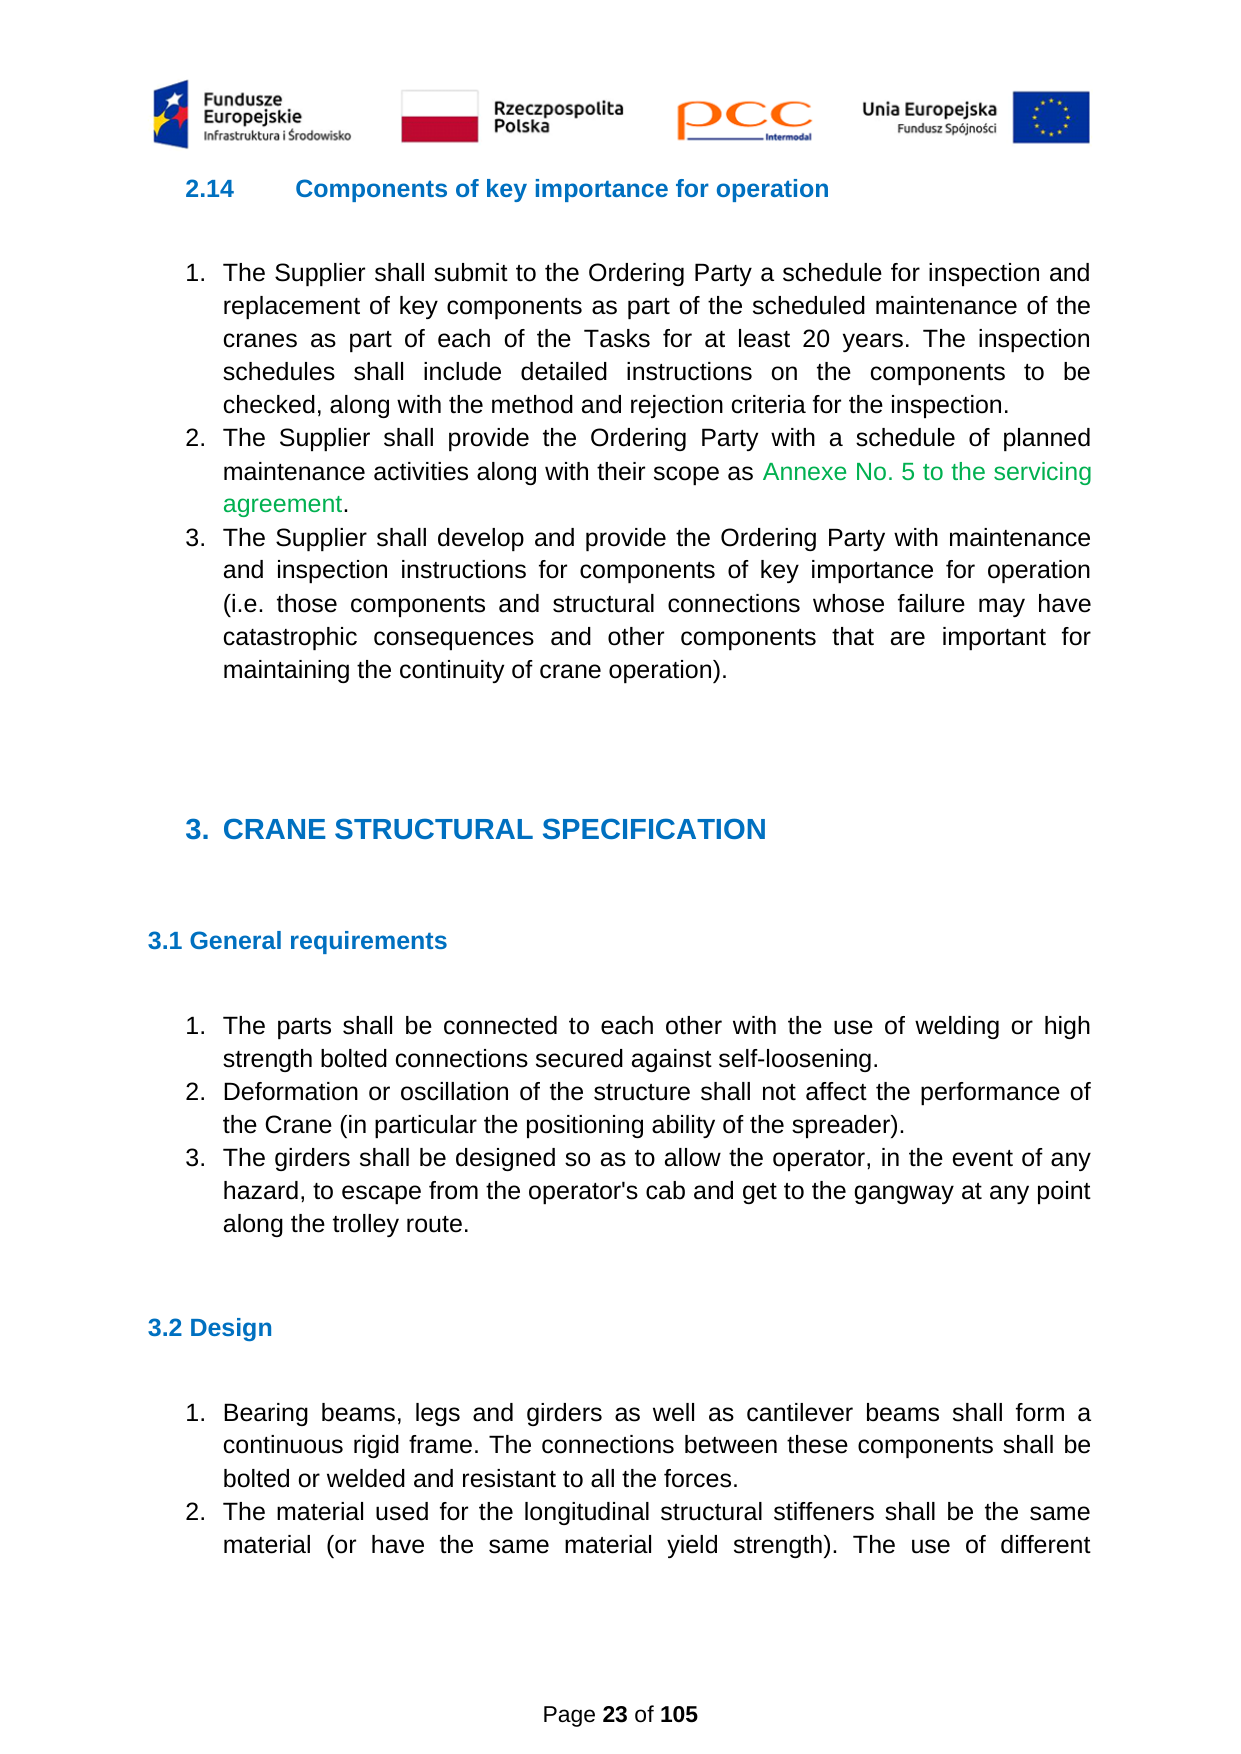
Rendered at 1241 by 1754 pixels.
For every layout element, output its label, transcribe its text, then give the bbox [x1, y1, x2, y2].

list The Supplier shall provide the Ordering Party with a schedule of planned maintenance activities along with their scope as Annexe No. 5 to the servicing agreement. [185, 423, 1093, 518]
text 3.2 Design [148, 1313, 1093, 1341]
list Bearing beams, legs and girders as well as cantilever beams shall form a continuous rigid frame. The connections between these components shall be bolted or welded and resistant to all the forces. [185, 1397, 1093, 1492]
list The Supplier shall develop and provide the Ordering Party with maintenance and inspection instructions for components of key importance for operation (i.e. those components and structural connections whose failure may have catastrophic consequences and other components that are important for maintaining the continuity of crane operation). [185, 522, 1093, 683]
list Components of key importance for operation [185, 173, 1093, 202]
list The parts shall be connected to each other with the use of welding or high strength bolted connections secured against self-loosening. [185, 1011, 1093, 1073]
list The girders shall be designed so as to allow the operator, in the event of any hazard, to escape from the operator's cab and get to the gangway at any point along the trolley route. [185, 1143, 1093, 1238]
list Deformation or oscillation of the structure shall not affect the performance of the Crane (in particular the positioning ability of the spreader). [185, 1077, 1093, 1139]
picture [147, 73, 1093, 166]
list The Supplier shall submit to the Ordering Party a schedule for inspection and replacement of key components as part of the scheduled maintenance of the cranes as part of each of the Tasks for at least 20 years. The inspection schedules shall include detailed instructions on the components to be checked, along with the method and rejection criteria for the inspection. [185, 258, 1093, 419]
text 3.1 General requirements [148, 926, 1093, 955]
subtitle CRANE STRUCTURAL SPECIFICATION [185, 812, 1093, 845]
